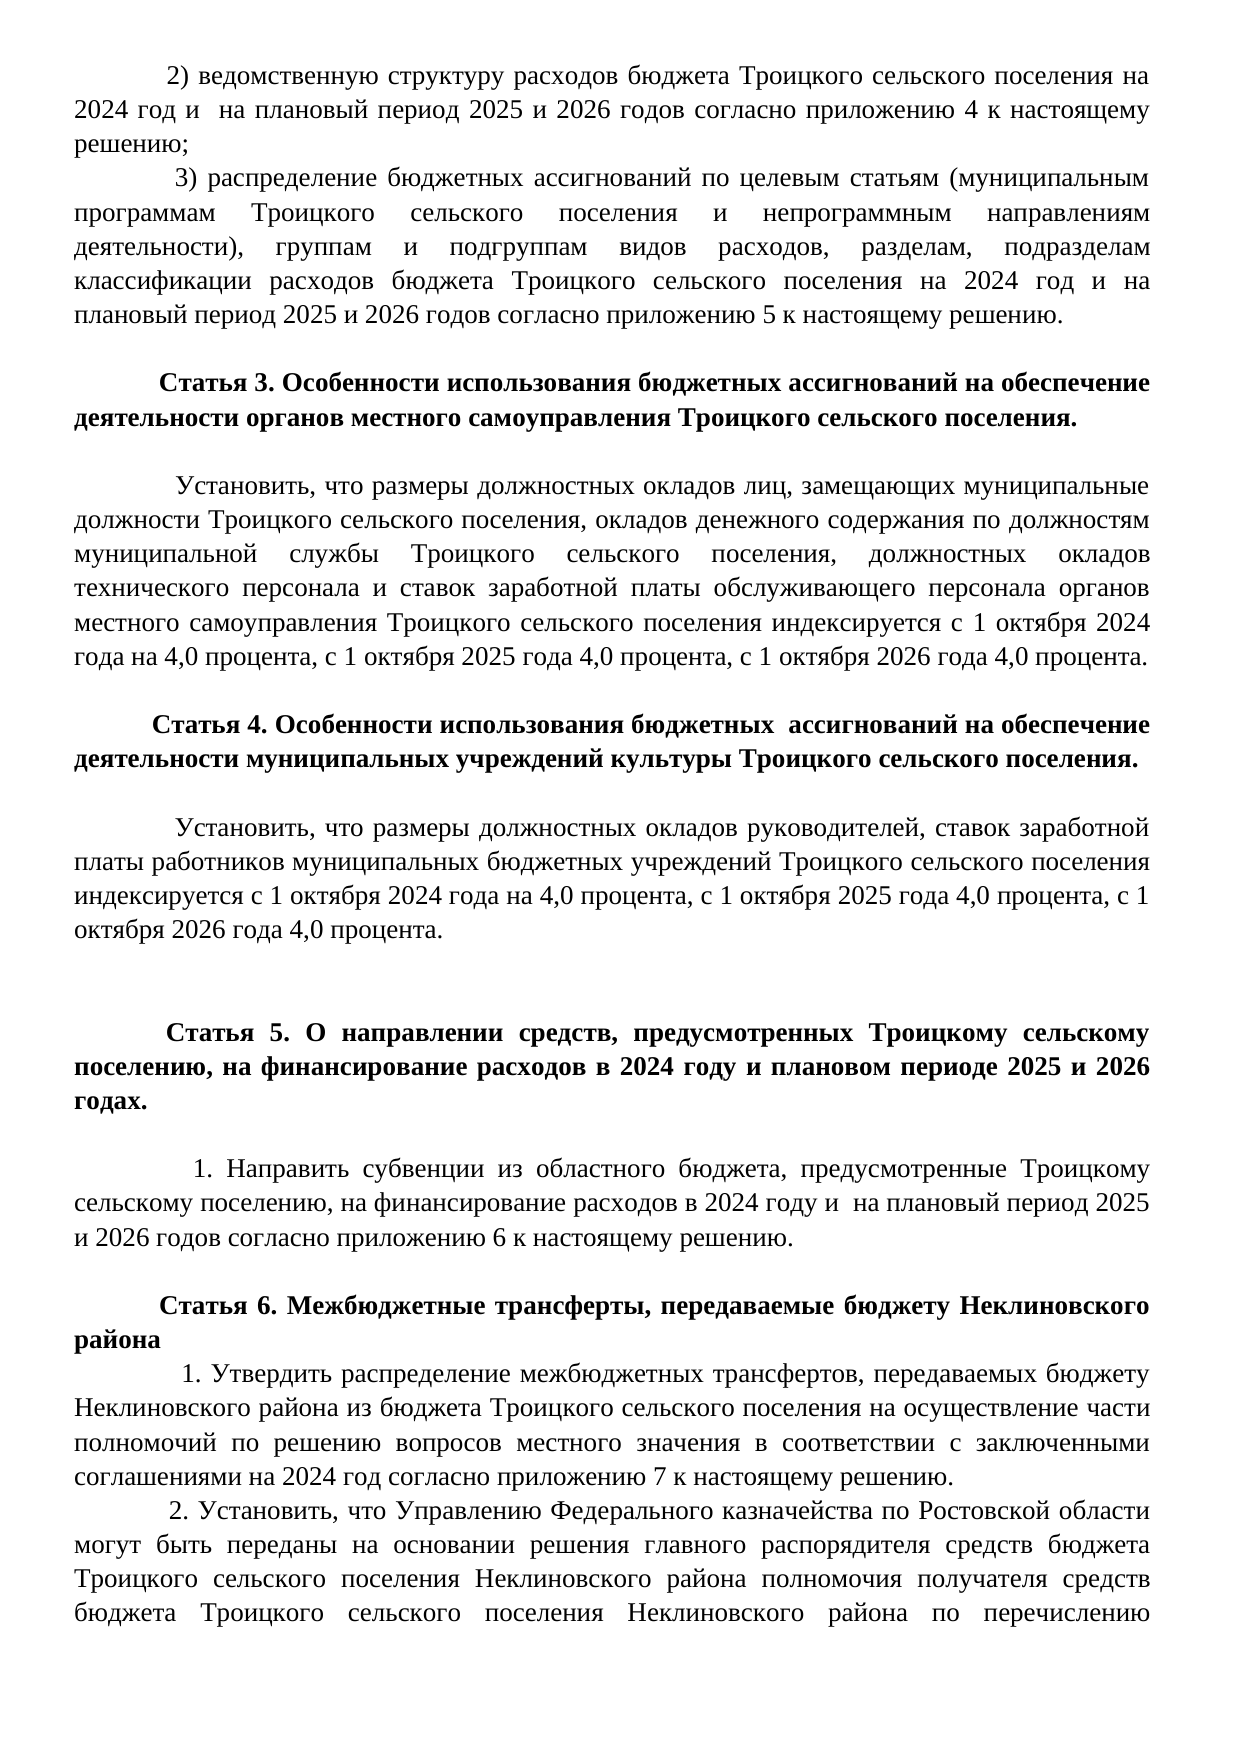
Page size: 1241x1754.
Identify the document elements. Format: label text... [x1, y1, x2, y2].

text 1. Направить субвенции из областного бюджета, предусмотренные Троицкому сельскому поселению, на финансирование расходов в 2024 году и на плановый период 2025 и 2026 годов согласно приложению 6 к настоящему решению. [74, 1152, 1152, 1252]
text Статья 5. О направлении средств, предусмотренных Троицкому сельскому поселению, на финансирование расходов в 2024 году и плановом периоде 2025 и 2026 годах. [74, 1016, 1152, 1115]
text 2) ведомственную структуру расходов бюджета Троицкого сельского поселения на 2024 год и на плановый период 2025 и 2026 годов согласно приложению 4 к настоящему решению; [74, 59, 1152, 158]
text Статья 6. Межбюджетные трансферты, передаваемые бюджету Неклиновского района [74, 1289, 1152, 1354]
text Установить, что размеры должностных окладов руководителей, ставок заработной платы работников муниципальных бюджетных учреждений Троицкого сельского поселения индексируется с 1 октября 2024 года на 4,0 процента, с 1 октября 2025 года 4,0 процента, с 1 октября 2026 года 4,0 процента. [74, 811, 1152, 944]
text Статья 4. Особенности использования бюджетных ассигнований на обеспечение деятельности муниципальных учреждений культуры Троицкого сельского поселения. [74, 708, 1152, 773]
text 1. Утвердить распределение межбюджетных трансфертов, передаваемых бюджету Неклиновского района из бюджета Троицкого сельского поселения на осуществление части полномочий по решению вопросов местного значения в соответствии с заключенными соглашениями на 2024 год согласно приложению 7 к настоящему решению. [74, 1357, 1152, 1491]
text 3) распределение бюджетных ассигнований по целевым статьям (муниципальным программам Троицкого сельского поселения и непрограммным направлениям деятельности), группам и подгруппам видов расходов, разделам, подразделам классификации расходов бюджета Троицкого сельского поселения на 2024 год и на плановый период 2025 и 2026 годов согласно приложению 5 к настоящему решению. [74, 162, 1152, 329]
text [74, 1494, 1152, 1628]
text Установить, что размеры должностных окладов лиц, замещающих муниципальные должности Троицкого сельского поселения, окладов денежного содержания по должностям муниципальной службы Троицкого сельского поселения, должностных окладов технического персонала и ставок заработной платы обслуживающего персонала органов местного самоуправления Троицкого сельского поселения индексируется с 1 октября 2024 года на 4,0 процента, с 1 октября 2025 года 4,0 процента, с 1 октября 2026 года 4,0 процента. [74, 469, 1152, 671]
text Статья 3. Особенности использования бюджетных ассигнований на обеспечение деятельности органов местного самоуправления Троицкого сельского поселения. [74, 367, 1152, 432]
